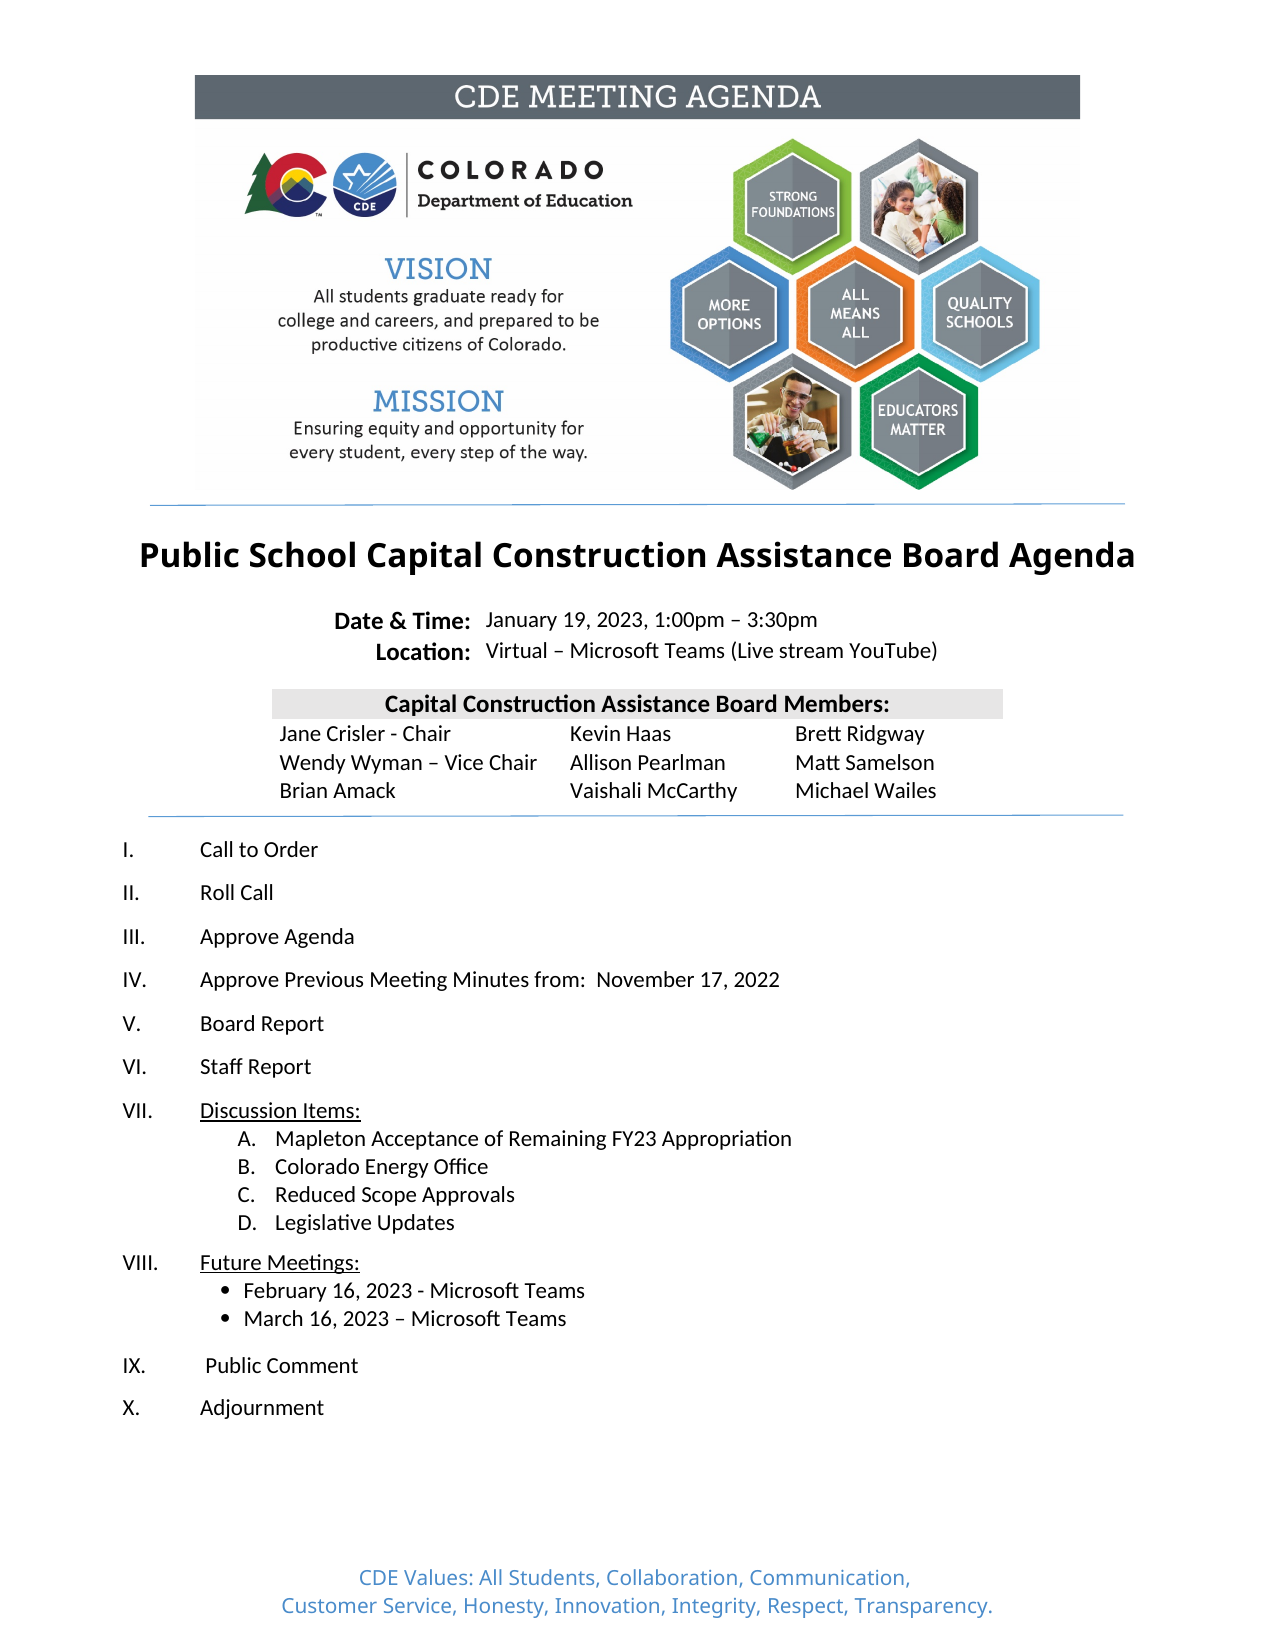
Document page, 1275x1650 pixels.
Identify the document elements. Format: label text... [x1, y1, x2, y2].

table_cell Roll Call [162, 878, 1161, 922]
table_cell II. [113, 878, 162, 922]
table_cell Brian Amack [272, 776, 562, 804]
table_cell Approve Agenda [162, 922, 1161, 965]
table_cell Wendy Wyman – Vice Chair [272, 748, 562, 776]
table_cell Matt Samelson [788, 748, 1003, 776]
table_header I. [113, 835, 162, 878]
table_cell Discussion Items: Mapleton Acceptance of Remaining FY23 Appropriation Colorado Energy Office Reduced Scope Approvals Legislative Updates [162, 1096, 1161, 1248]
table_header Date & Time: [319, 606, 478, 636]
table_header Capital Construction Assistance Board Members: [272, 689, 1003, 719]
table_cell IX. [113, 1351, 162, 1393]
table_cell Brett Ridgway [788, 719, 1003, 748]
table_cell VII. [113, 1096, 162, 1248]
table_cell Location: [319, 636, 478, 667]
table_cell Public Comment [162, 1351, 1161, 1393]
table_cell Board Report [162, 1009, 1161, 1052]
table_header Call to Order [162, 835, 1161, 878]
table_cell X. [113, 1393, 162, 1423]
table_cell Vaishali McCarthy [563, 776, 787, 804]
table_cell IV. [113, 965, 162, 1009]
picture [194, 75, 1081, 490]
table_header January 19, 2023, 1:00pm – 3:30pm [478, 606, 956, 636]
table_cell Kevin Haas [563, 719, 787, 748]
text Public School Capital Construction Assistance Board Agenda [112, 532, 1162, 577]
table_cell V. [113, 1009, 162, 1052]
table_cell III. [113, 922, 162, 965]
table_cell Allison Pearlman [563, 748, 787, 776]
table_cell Michael Wailes [788, 776, 1003, 804]
table_cell Staff Report [162, 1053, 1161, 1096]
table_cell VIII. [113, 1248, 162, 1351]
table_cell Approve Previous Meeting Minutes from: November 17, 2022 [162, 965, 1161, 1009]
table_cell Virtual – Microsoft Teams (Live stream YouTube) [478, 636, 956, 667]
table_cell Adjournment [162, 1393, 1161, 1423]
table_cell VI. [113, 1053, 162, 1096]
table_cell Future Meetings: February 16, 2023 - Microsoft Teams March 16, 2023 – Microsoft Teams [162, 1248, 1161, 1351]
table_cell Jane Crisler - Chair [272, 719, 562, 748]
